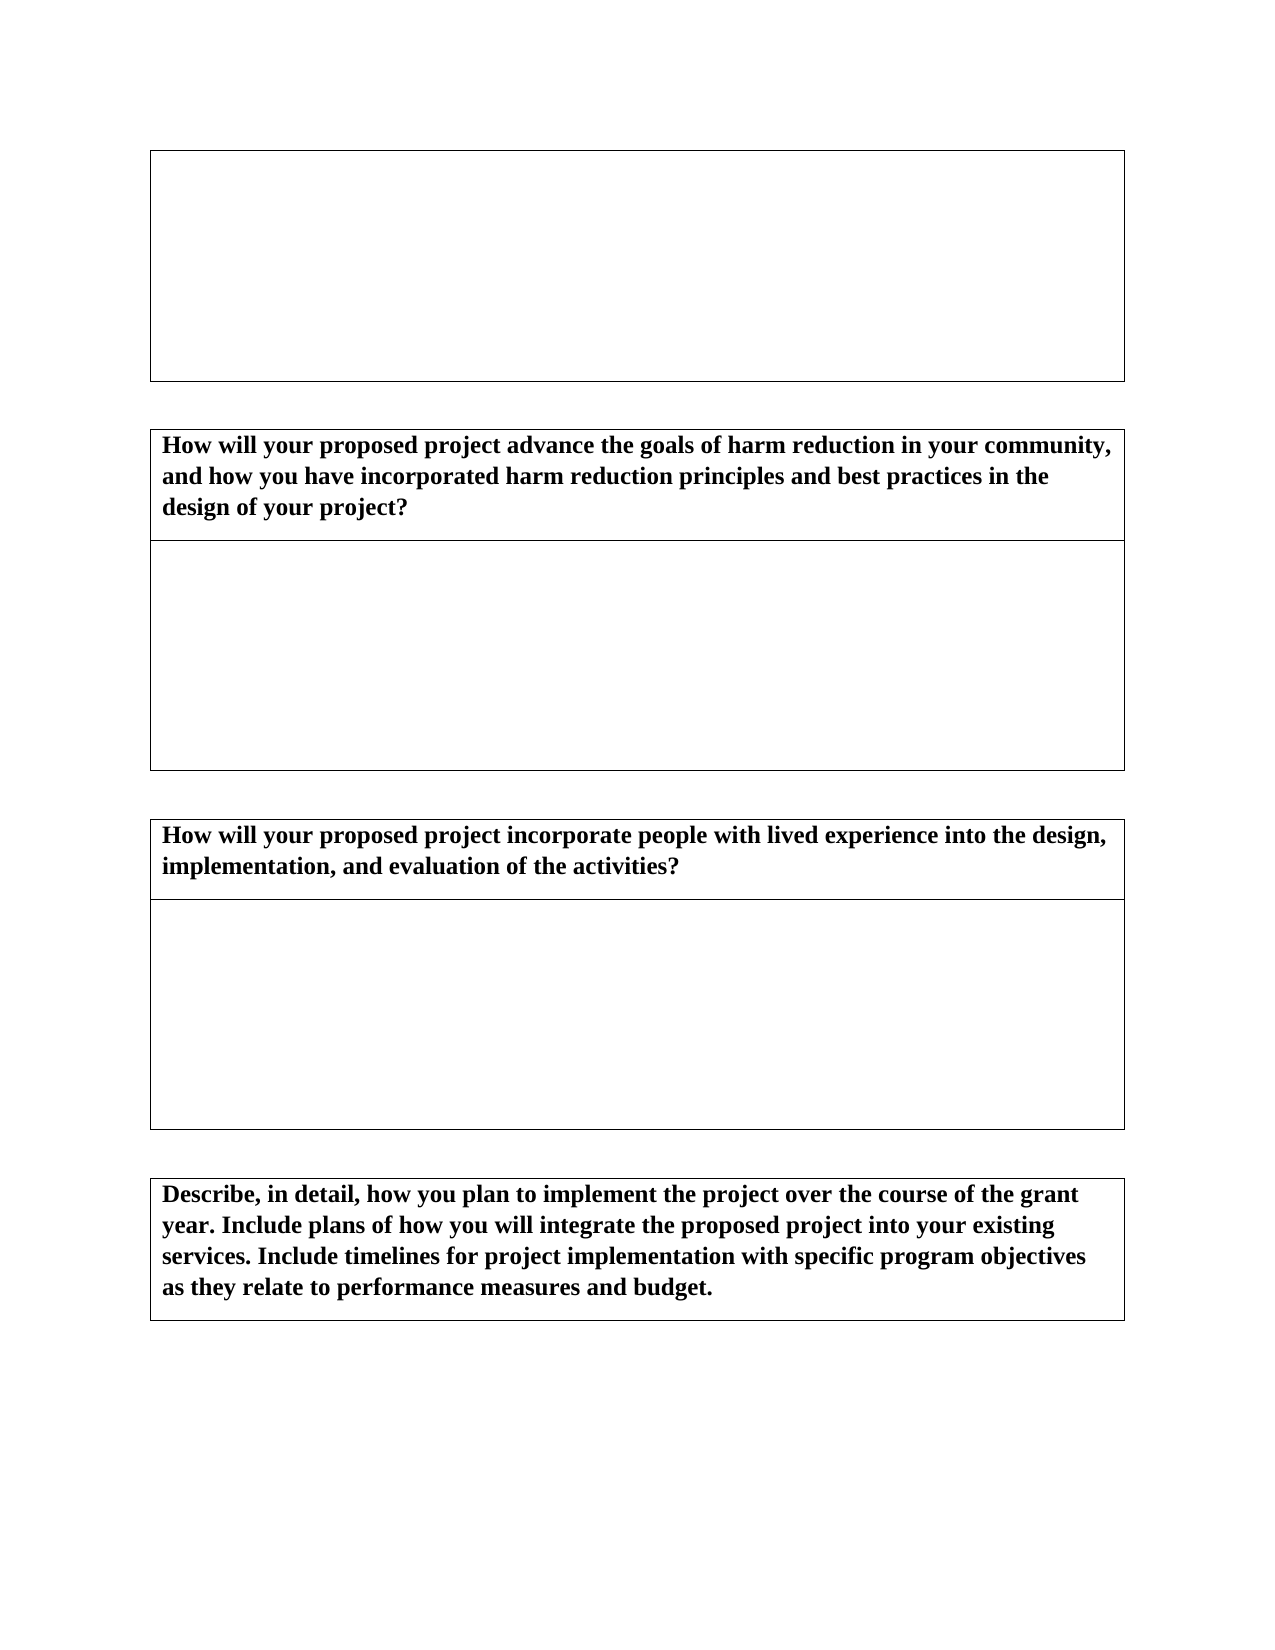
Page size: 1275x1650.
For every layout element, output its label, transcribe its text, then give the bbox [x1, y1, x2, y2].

table_cell [151, 900, 1124, 1129]
table_header Describe, in detail, how you plan to implement the project over the course of the grant year. Include plans of how you will integrate the proposed project into your existing services. Include timelines for project implementation with specific program objectives as they relate to performance measures and budget. [151, 1179, 1124, 1320]
table_cell [151, 541, 1124, 770]
table_header How will your proposed project advance the goals of harm reduction in your community, and how you have incorporated harm reduction principles and best practices in the design of your project? [151, 430, 1124, 540]
table_header How will your proposed project incorporate people with lived experience into the design, implementation, and evaluation of the activities? [151, 820, 1124, 899]
table_cell [151, 151, 1124, 381]
